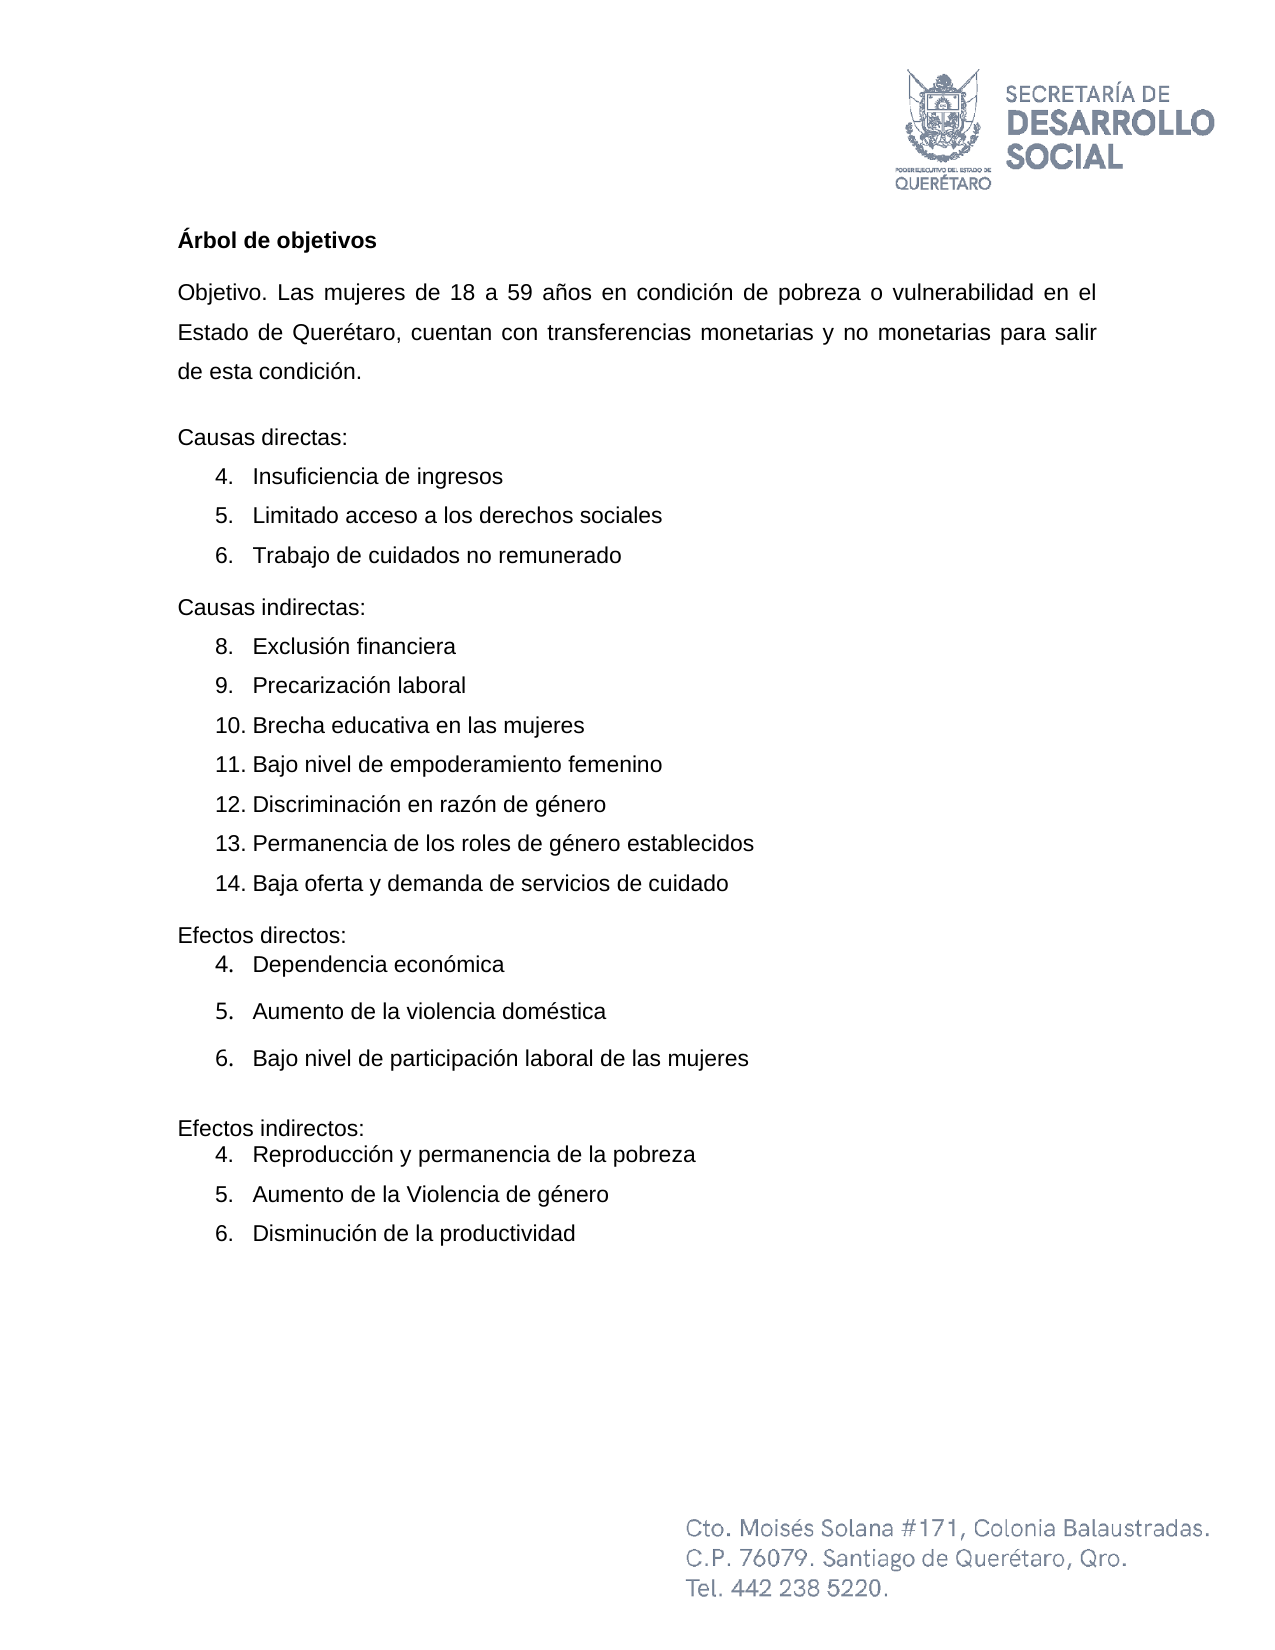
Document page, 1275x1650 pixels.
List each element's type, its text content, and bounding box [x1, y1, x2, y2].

text Causas indirectas: [177, 594, 1098, 620]
list Aumento de la Violencia de género [215, 1181, 1098, 1207]
list Discriminación en razón de género [215, 791, 1098, 817]
list Trabajo de cuidados no remunerado [215, 542, 1098, 568]
list Reproducción y permanencia de la pobreza [215, 1141, 1098, 1168]
text Efectos indirectos: [177, 1115, 1098, 1141]
list Baja oferta y demanda de servicios de cuidado [215, 870, 1098, 896]
text Objetivo. Las mujeres de 18 a 59 años en condición de pobreza o vulnerabilidad en el Estado de Querétaro, cuentan con transferencias monetarias y no monetarias para salir de esta condición. [177, 279, 1098, 385]
text Árbol de objetivos [177, 227, 1098, 253]
list Dependencia económica [215, 948, 1098, 979]
list Brecha educativa en las mujeres [215, 712, 1098, 738]
list Limitado acceso a los derechos sociales [215, 502, 1098, 529]
list Bajo nivel de empoderamiento femenino [215, 751, 1098, 778]
list Disminución de la productividad [215, 1220, 1098, 1247]
text Causas directas: [177, 424, 1098, 451]
list Aumento de la violencia doméstica [215, 995, 1098, 1026]
list Precarización laboral [215, 672, 1098, 699]
list Insuficiencia de ingresos [215, 463, 1098, 489]
picture [38, 5, 1268, 1650]
list Exclusión financiera [215, 633, 1098, 659]
text Efectos directos: [177, 922, 1098, 948]
list Permanencia de los roles de género establecidos [215, 830, 1098, 857]
list Bajo nivel de participación laboral de las mujeres [215, 1042, 1098, 1073]
